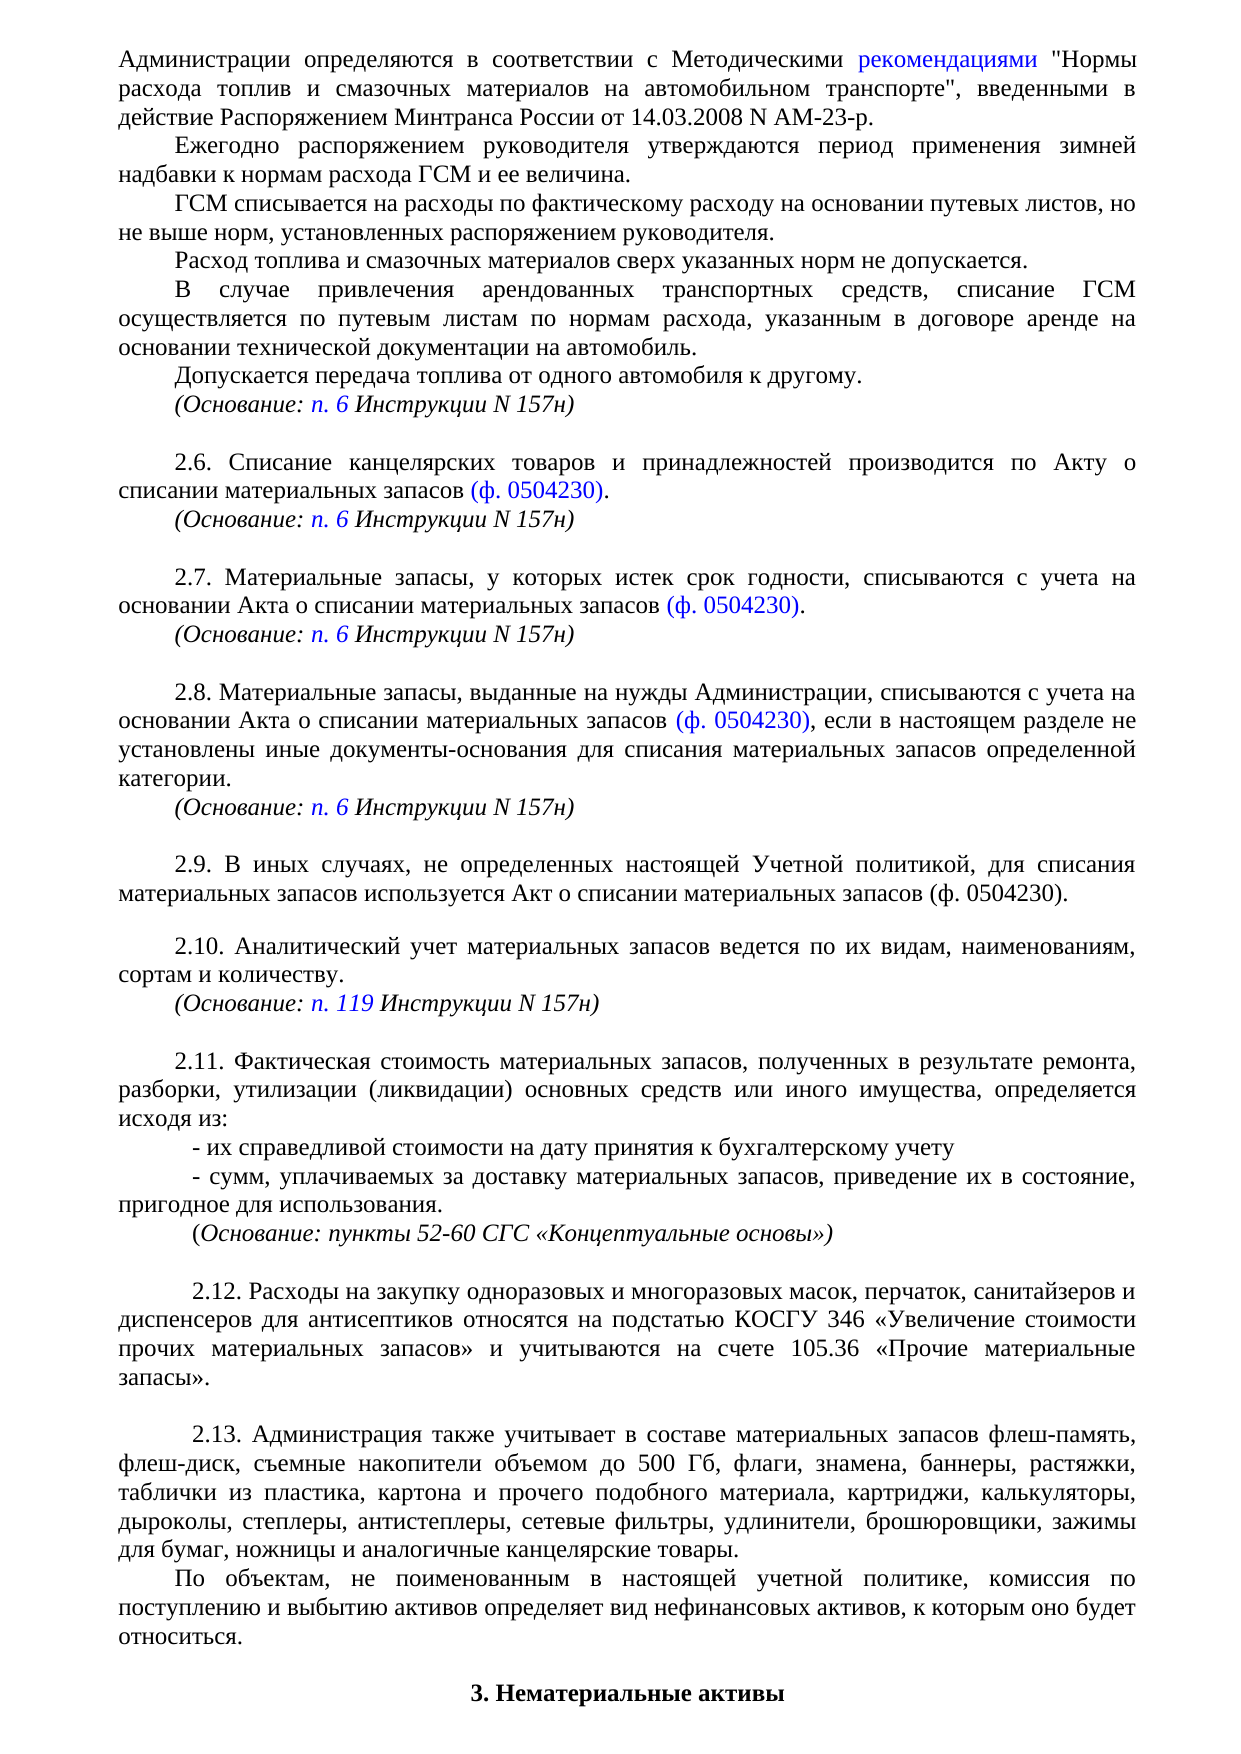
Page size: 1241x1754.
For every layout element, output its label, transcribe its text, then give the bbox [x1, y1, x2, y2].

text - сумм, уплачиваемых за доставку материальных запасов, приведение их в состояние, пригодное для использования. [118, 1161, 1137, 1218]
text (Основание: п. 6 Инструкции N 157н) [118, 389, 1137, 418]
text 2.11. Фактическая стоимость материальных запасов, полученных в результате ремонта, разборки, утилизации (ликвидации) основных средств или иного имущества, определяется исходя из: [118, 1046, 1137, 1132]
text 2.7. Материальные запасы, у которых истек срок годности, списываются с учета на основании Акта о списании материальных запасов (ф. 0504230). [118, 562, 1137, 619]
text Ежегодно распоряжением руководителя утверждаются период применения зимней надбавки к нормам расхода ГСМ и ее величина. [118, 131, 1137, 188]
text - их справедливой стоимости на дату принятия к бухгалтерскому учету [118, 1132, 1137, 1161]
text 2.8. Материальные запасы, выданные на нужды Администрации, списываются с учета на основании Акта о списании материальных запасов (ф. 0504230), если в настоящем разделе не установлены иные документы-основания для списания материальных запасов определенной категории. [118, 677, 1137, 792]
text 2.13. Администрация также учитывает в составе материальных запасов флеш-память, флеш-диск, съемные накопители объемом до 500 Гб, флаги, знамена, баннеры, растяжки, таблички из пластика, картона и прочего подобного материала, картриджи, калькуляторы, дыроколы, степлеры, антистеплеры, сетевые фильтры, удлинители, брошюровщики, зажимы для бумаг, ножницы и аналогичные канцелярские товары. [118, 1419, 1137, 1563]
text 2.6. Списание канцелярских товаров и принадлежностей производится по Акту о списании материальных запасов (ф. 0504230). [118, 447, 1137, 504]
text 2.9. В иных случаях, не определенных настоящей Учетной политикой, для списания материальных запасов используется Акт о списании материальных запасов (ф. 0504230). [118, 849, 1137, 907]
text 2.10. Аналитический учет материальных запасов ведется по их видам, наименованиям, сортам и количеству. [118, 931, 1137, 988]
text 3. Нематериальные активы [118, 1678, 1137, 1707]
text (Основание: пункты 52-60 СГС «Концептуальные основы») [118, 1218, 1137, 1247]
text По объектам, не поименованным в настоящей учетной политике, комиссия по поступлению и выбытию активов определяет вид нефинансовых активов, к которым оно будет относиться. [118, 1563, 1137, 1649]
text (Основание: п. 6 Инструкции N 157н) [118, 792, 1137, 821]
text В случае привлечения арендованных транспортных средств, списание ГСМ осуществляется по путевым листам по нормам расхода, указанным в договоре аренде на основании технической документации на автомобиль. [118, 274, 1137, 361]
text ГСМ списывается на расходы по фактическому расходу на основании путевых листов, но не выше норм, установленных распоряжением руководителя. [118, 188, 1137, 246]
text Расход топлива и смазочных материалов сверх указанных норм не допускается. [118, 246, 1137, 274]
text (Основание: п. 119 Инструкции N 157н) [118, 988, 1137, 1017]
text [118, 44, 1137, 131]
text (Основание: п. 6 Инструкции N 157н) [118, 504, 1137, 533]
text (Основание: п. 6 Инструкции N 157н) [118, 619, 1137, 648]
text Допускается передача топлива от одного автомобиля к другому. [118, 361, 1137, 389]
text 2.12. Расходы на закупку одноразовых и многоразовых масок, перчаток, санитайзеров и диспенсеров для антисептиков относятся на подстатью КОСГУ 346 «Увеличение стоимости прочих материальных запасов» и учитываются на счете 105.36 «Прочие материальные запасы». [118, 1276, 1137, 1391]
